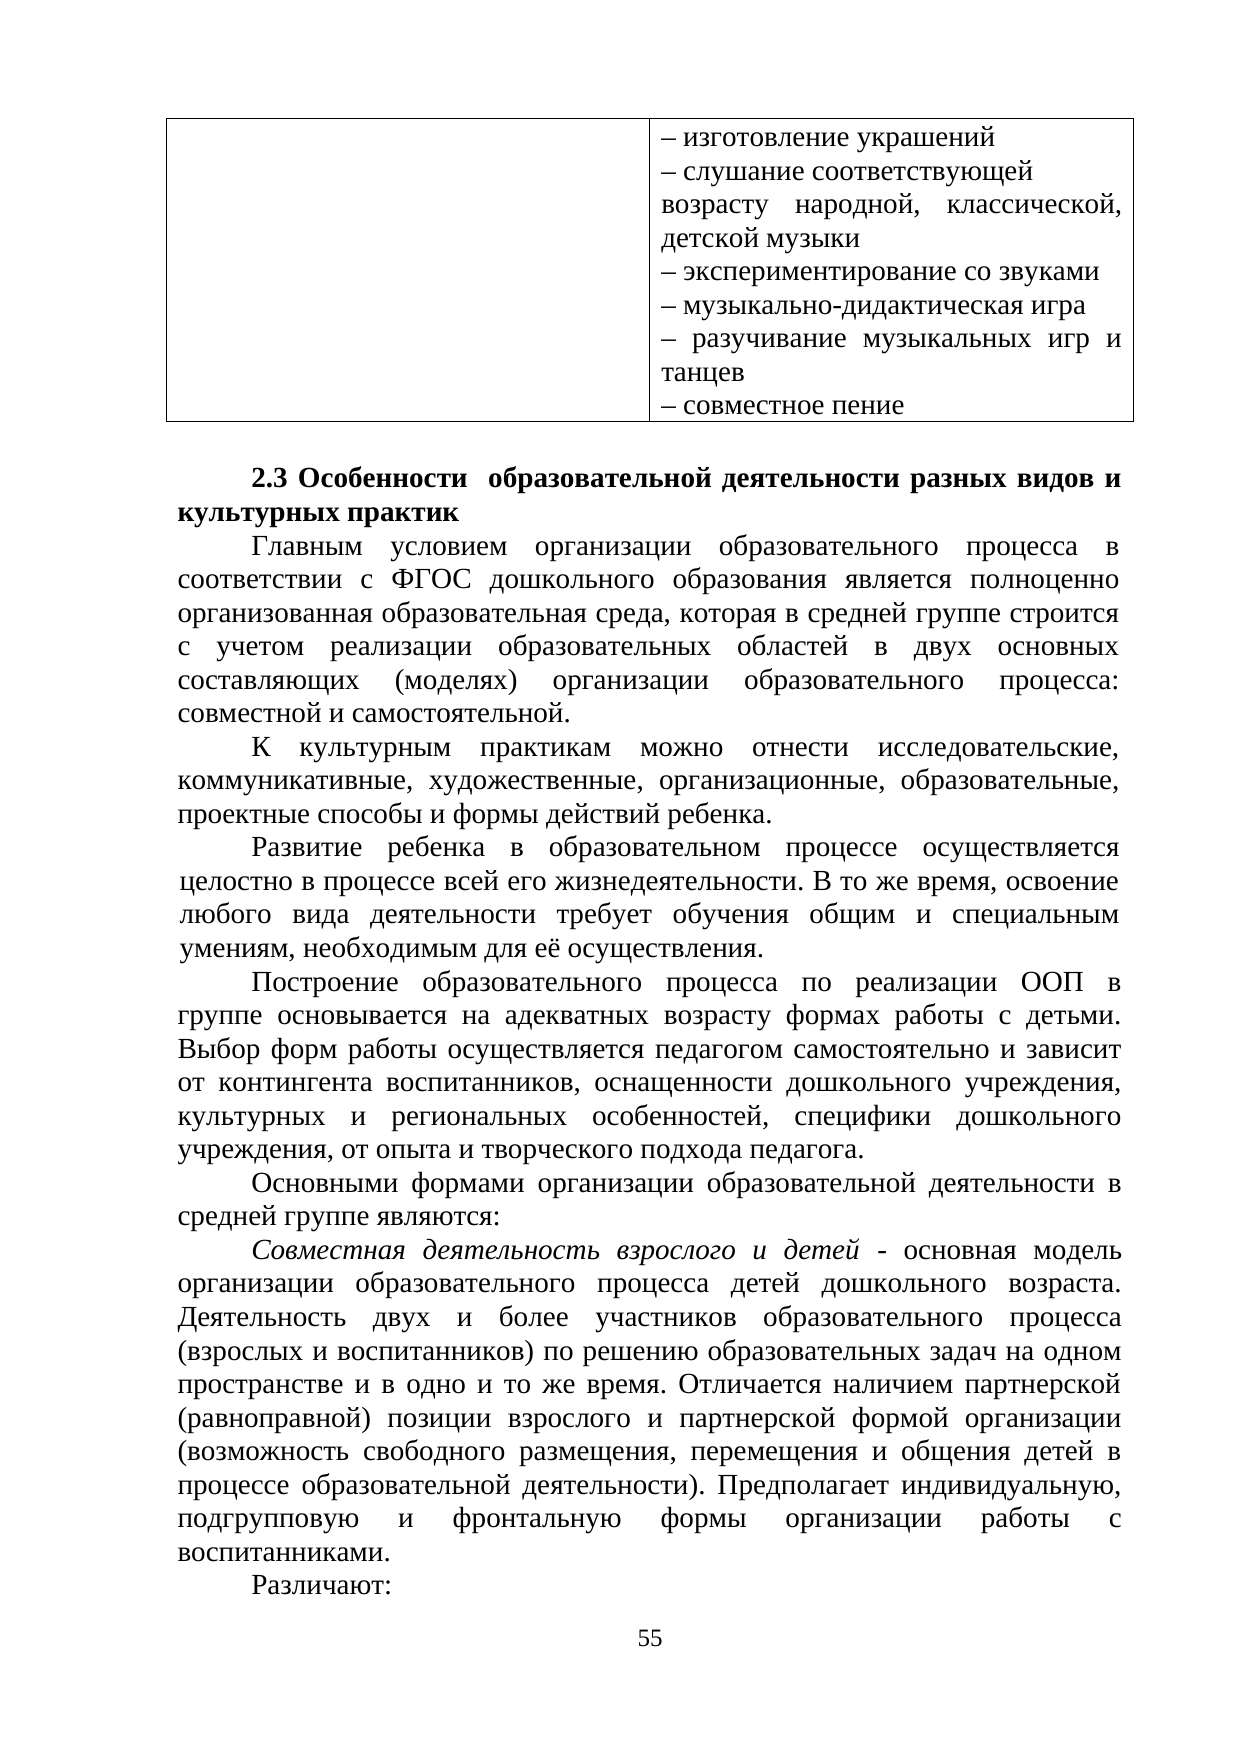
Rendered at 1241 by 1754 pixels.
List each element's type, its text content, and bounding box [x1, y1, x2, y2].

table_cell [167, 119, 649, 421]
text Построение образовательного процесса по реализации ООП в группе основывается на адекватных возрасту формах работы с детьми. Выбор форм работы осуществляется педагогом самостоятельно и зависит от контингента воспитанников, оснащенности дошкольного учреждения, культурных и региональных особенностей, специфики дошкольного учреждения, от опыта и творческого подхода педагога. [177, 964, 1122, 1165]
text Главным условием организации образовательного процесса в соответствии с ФГОС дошкольного образования является полноценно организованная образовательная среда, которая в средней группе строится с учетом реализации образовательных областей в двух основных составляющих (моделях) организации образовательного процесса: совместной и самостоятельной. [177, 528, 1120, 729]
text 2.3 Особенности образовательной деятельности разных видов и культурных практик [177, 461, 1122, 528]
text К культурным практикам можно отнести исследовательские, коммуникативные, художественные, организационные, образовательные, проектные способы и формы действий ребенка. [177, 729, 1120, 829]
text Развитие ребенка в образовательном процессе осуществляется целостно в процессе всей его жизнедеятельности. В то же время, освоение любого вида деятельности требует обучения общим и специальным умениям, необходимым для её осуществления. [179, 829, 1120, 964]
text Различают: [177, 1567, 1122, 1601]
text Совместная деятельность взрослого и детей - основная модель организации образовательного процесса детей дошкольного возраста. Деятельность двух и более участников образовательного процесса (взрослых и воспитанников) по решению образовательных задач на одном пространстве и в одно и то же время. Отличается наличием партнерской (равноправной) позиции взрослого и партнерской формой организации (возможность свободного размещения, перемещения и общения детей в процессе образовательной деятельности). Предполагает индивидуальную, подгрупповую и фронтальную формы организации работы с воспитанниками. [177, 1232, 1122, 1567]
text Основными формами организации образовательной деятельности в средней группе являются: [177, 1165, 1122, 1232]
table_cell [650, 119, 1133, 421]
